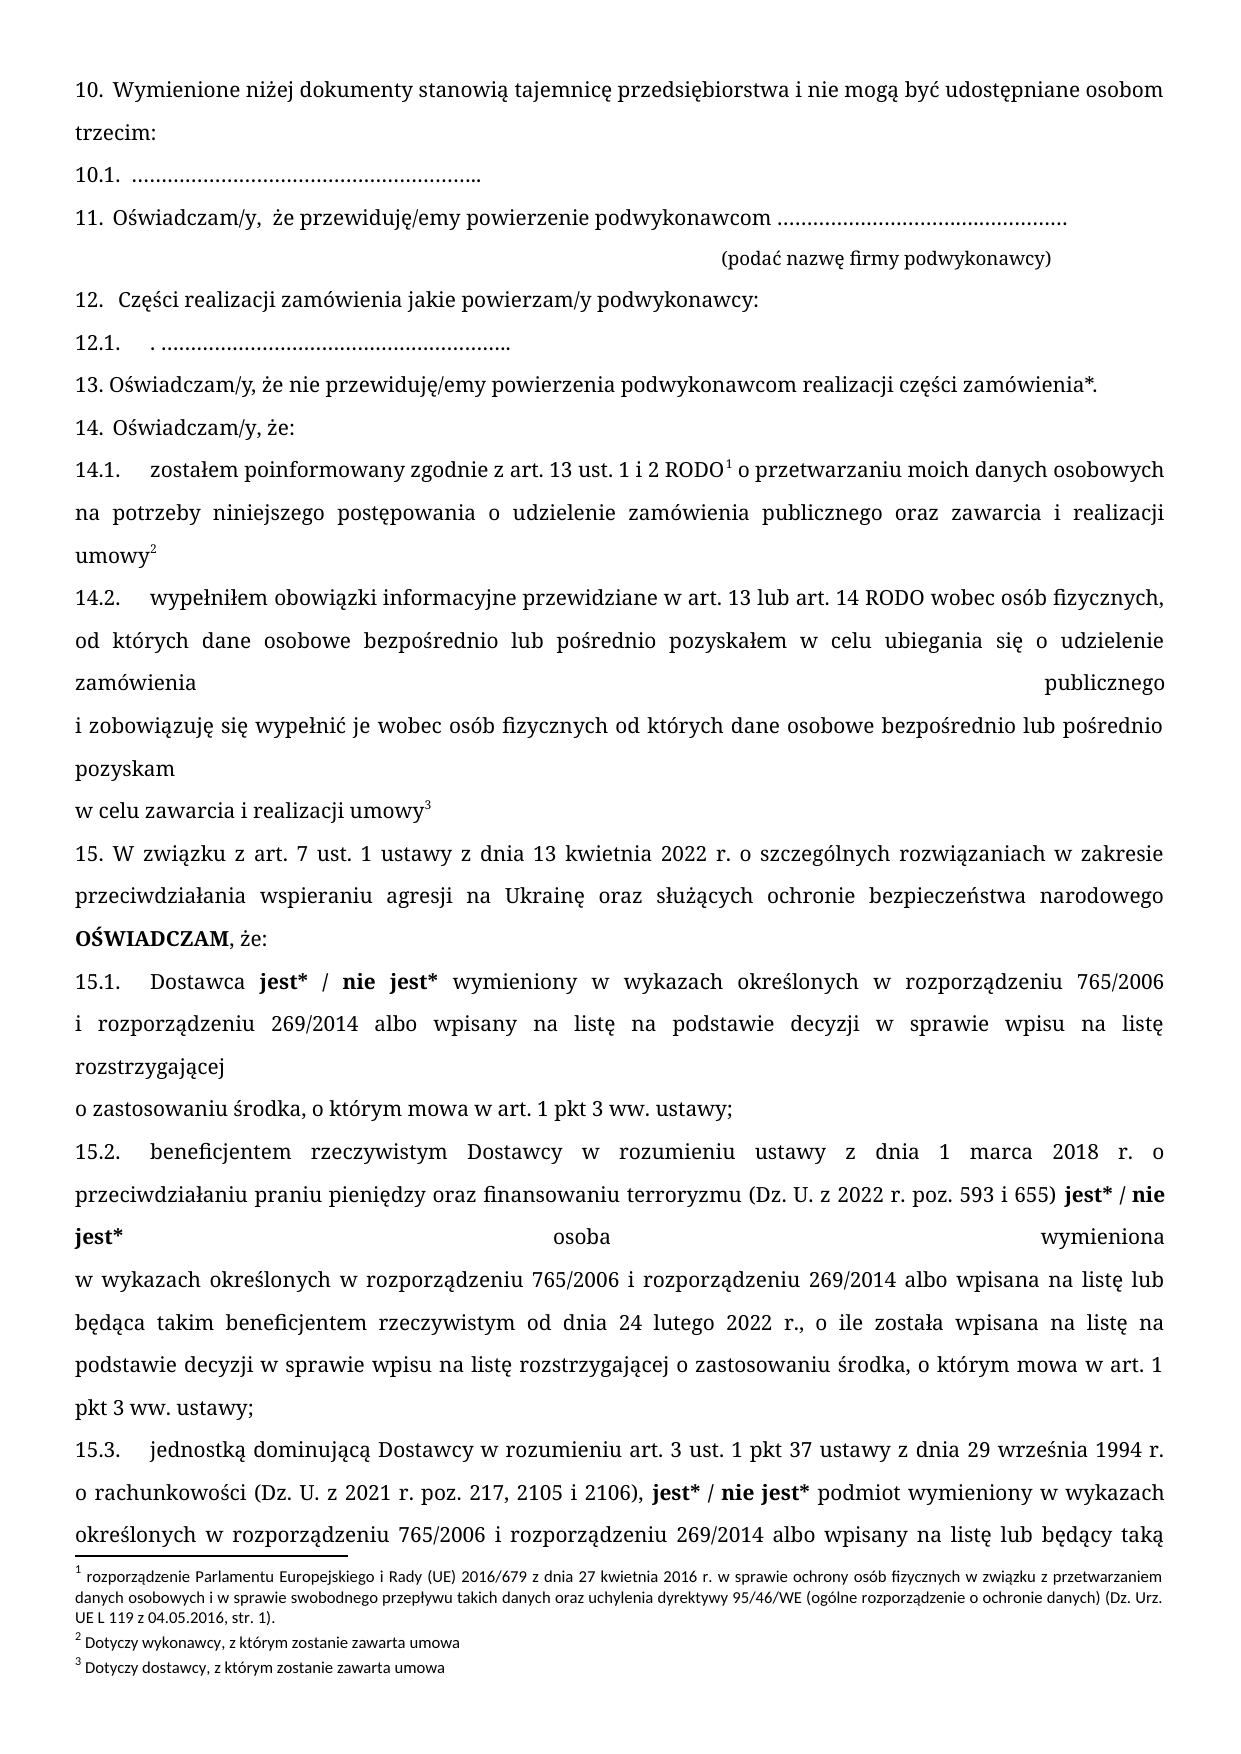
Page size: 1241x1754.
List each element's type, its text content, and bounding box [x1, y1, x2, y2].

list Wymienione niżej dokumenty stanowią tajemnicę przedsiębiorstwa i nie mogą być udostępniane osobom trzecim: [75, 75, 1165, 146]
list ………………………………………………….. [75, 160, 1165, 189]
list wypełniłem obowiązki informacyjne przewidziane w art. 13 lub art. 14 RODO wobec osób fizycznych, od których dane osobowe bezpośrednio lub pośrednio pozyskałem w celu ubiegania się o udzielenie zamówienia publicznego i zobowiązuję się wypełnić je wobec osób fizycznych od których dane osobowe bezpośrednio lub pośrednio pozyskam w celu zawarcia i realizacji umowy [75, 583, 1165, 825]
list Oświadczam/y, że przewiduję/emy powierzenie podwykonawcom …………………………….…………… [75, 203, 1165, 231]
list . ………………………………………………….. [75, 328, 1165, 356]
list beneficjentem rzeczywistym Dostawcy w rozumieniu ustawy z dnia 1 marca 2018 r. o przeciwdziałaniu praniu pieniędzy oraz finansowaniu terroryzmu (Dz. U. z 2022 r. poz. 593 i 655) jest* / nie jest* osoba wymieniona w wykazach określonych w rozporządzeniu 765/2006 i rozporządzeniu 269/2014 albo wpisana na listę lub będąca takim beneficjentem rzeczywistym od dnia 24 lutego 2022 r., o ile została wpisana na listę na podstawie decyzji w sprawie wpisu na listę rozstrzygającej o zastosowaniu środka, o którym mowa w art. 1 pkt 3 ww. ustawy; [75, 1137, 1165, 1421]
list W związku z art. 7 ust. 1 ustawy z dnia 13 kwietnia 2022 r. o szczególnych rozwiązaniach w zakresie przeciwdziałania wspieraniu agresji na Ukrainę oraz służących ochronie bezpieczeństwa narodowego OŚWIADCZAM, że: [75, 839, 1165, 953]
text (podać nazwę firmy podwykonawcy) [517, 245, 1165, 271]
list Części realizacji zamówienia jakie powierzam/y podwykonawcy: [75, 285, 1165, 313]
text 13. Oświadczam/y, że nie przewiduję/emy powierzenia podwykonawcom realizacji części zamówienia*. [75, 370, 1165, 399]
list Dostawca jest* / nie jest* wymieniony w wykazach określonych w rozporządzeniu 765/2006 i rozporządzeniu 269/2014 albo wpisany na listę na podstawie decyzji w sprawie wpisu na listę rozstrzygającej o zastosowaniu środka, o którym mowa w art. 1 pkt 3 ww. ustawy; [75, 967, 1165, 1123]
list zostałem poinformowany zgodnie z art. 13 ust. 1 i 2 RODO o przetwarzaniu moich danych osobowych na potrzeby niniejszego postępowania o udzielenie zamówienia publicznego oraz zawarcia i realizacji umowy [75, 456, 1165, 569]
list Oświadczam/y, że: [75, 413, 1165, 441]
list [75, 1435, 1165, 1549]
